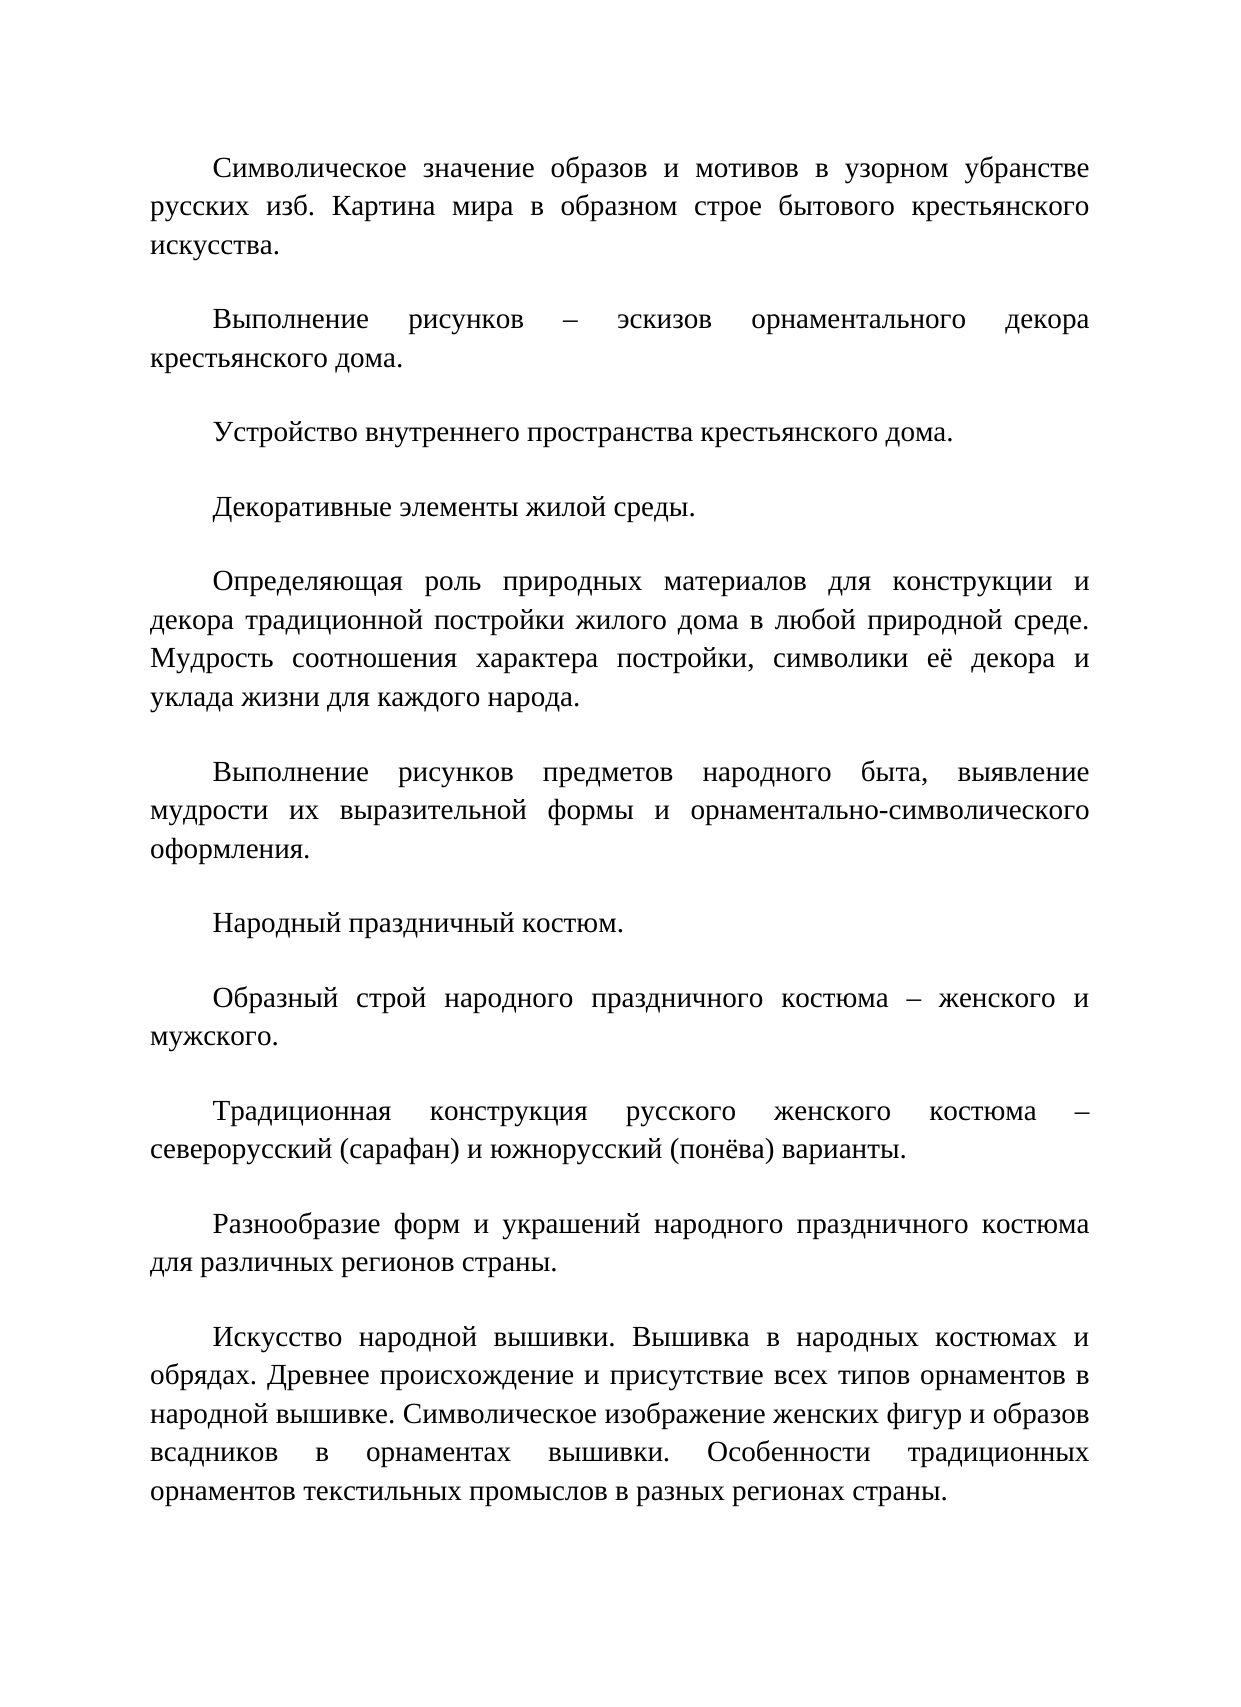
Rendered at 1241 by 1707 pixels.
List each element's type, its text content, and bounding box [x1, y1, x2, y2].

text Устройство внутреннего пространства крестьянского дома. [150, 414, 1090, 448]
text Декоративные элементы жилой среды. [150, 489, 1090, 523]
text Выполнение рисунков – эскизов орнаментального декора крестьянского дома. [150, 302, 1090, 374]
text Искусство народной вышивки. Вышивка в народных костюмах и обрядах. Древнее происхождение и присутствие всех типов орнаментов в народной вышивке. Символическое изображение женских фигур и образов всадников в орнаментах вышивки. Особенности традиционных орнаментов текстильных промыслов в разных регионах страны. [150, 1319, 1090, 1506]
text Выполнение рисунков предметов народного быта, выявление мудрости их выразительной формы и орнаментально-символического оформления. [150, 754, 1090, 864]
text Образный строй народного праздничного костюма – женского и мужского. [150, 980, 1090, 1052]
text Определяющая роль природных материалов для конструкции и декора традиционной постройки жилого дома в любой природной среде. Мудрость соотношения характера постройки, символики её декора и уклада жизни для каждого народа. [150, 563, 1090, 713]
text Народный праздничный костюм. [150, 905, 1090, 939]
text Традиционная конструкция русского женского костюма – северорусский (сарафан) и южнорусский (понёва) варианты. [150, 1093, 1090, 1165]
text Разнообразие форм и украшений народного праздничного костюма для различных регионов страны. [150, 1206, 1090, 1278]
text Символическое значение образов и мотивов в узорном убранстве русских изб. Картина мира в образном строе бытового крестьянского искусства. [150, 150, 1090, 261]
